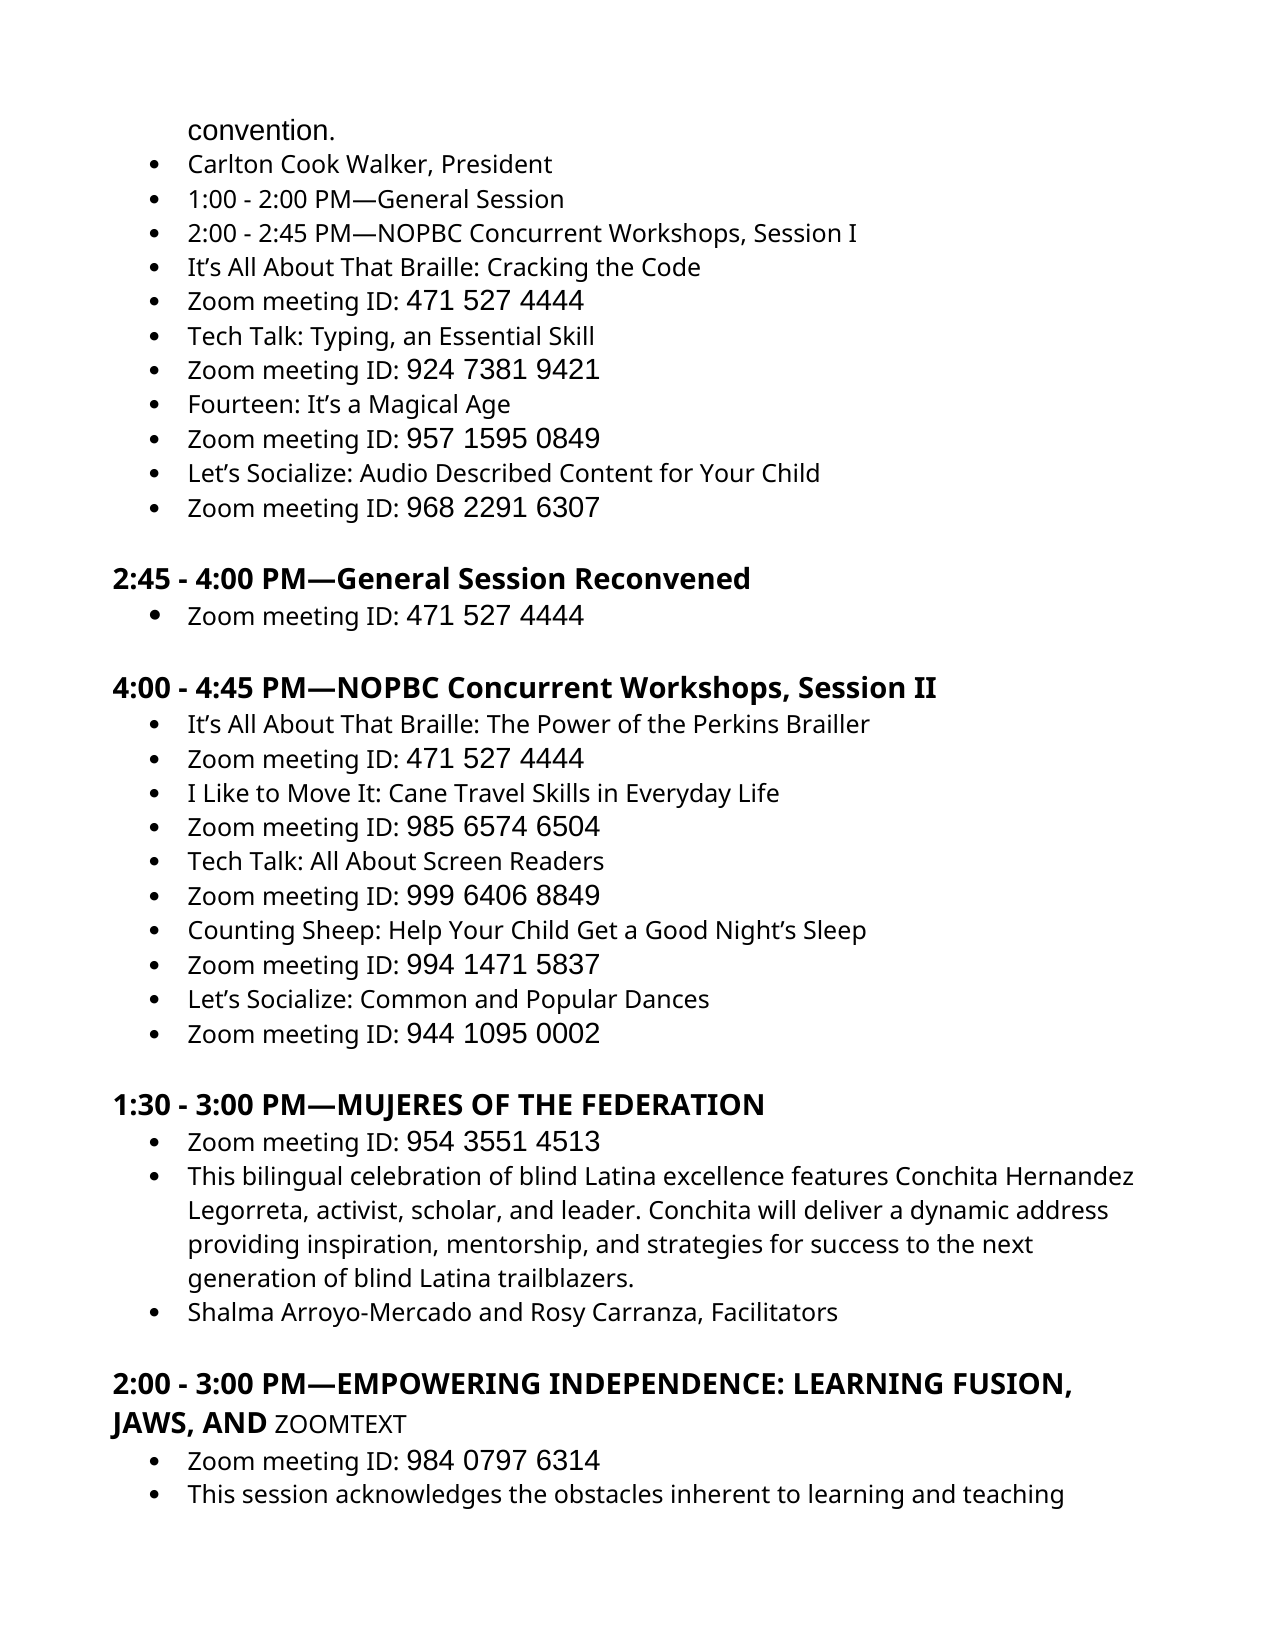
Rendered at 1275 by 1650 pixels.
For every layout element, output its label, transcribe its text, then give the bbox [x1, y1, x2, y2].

list It’s All About That Braille: The Power of the Perkins Brailler [150, 707, 1162, 741]
list Let’s Socialize: Audio Described Content for Your Child [150, 456, 1162, 490]
list This bilingual celebration of blind Latina excellence features Conchita Hernandez Legorreta, activist, scholar, and leader. Conchita will deliver a dynamic address providing inspiration, mentorship, and strategies for success to the next generation of blind Latina trailblazers. [150, 1159, 1162, 1295]
list Zoom meeting ID: 471 527 4444 [150, 741, 1162, 775]
text 2:00 - 3:00 PM—EMPOWERING INDEPENDENCE: LEARNING FUSION, JAWS, AND ZOOMTEXT [112, 1363, 1162, 1442]
list Zoom meeting ID: 994 1471 5837 [150, 947, 1162, 982]
list I Like to Move It: Cane Travel Skills in Everyday Life [150, 775, 1162, 809]
list Carlton Cook Walker, President [150, 147, 1162, 181]
list Let’s Socialize: Common and Popular Dances [150, 982, 1162, 1016]
list Zoom meeting ID: 985 6574 6504 [150, 809, 1162, 844]
subtitle 2:45 - 4:00 PM—General Session Reconvened [112, 558, 1162, 598]
subtitle 4:00 - 4:45 PM—NOPBC Concurrent Workshops, Session II [112, 667, 1162, 707]
list Zoom meeting ID: 944 1095 0002 [150, 1016, 1162, 1050]
list Tech Talk: Typing, an Essential Skill [150, 318, 1162, 352]
list Zoom meeting ID: 999 6406 8849 [150, 878, 1162, 913]
list Fourteen: It’s a Magical Age [150, 387, 1162, 421]
list Zoom meeting ID: 954 3551 4513 [150, 1124, 1162, 1159]
list Zoom meeting ID: 471 527 4444 [150, 598, 1162, 633]
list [150, 1477, 1162, 1511]
list Zoom meeting ID: 968 2291 6307 [150, 490, 1162, 524]
list Zoom meeting ID: 984 0797 6314 [150, 1442, 1162, 1477]
list 2:00 - 2:45 PM—NOPBC Concurrent Workshops, Session I [150, 215, 1162, 249]
list 1:00 - 2:00 PM—General Session [150, 181, 1162, 215]
list It’s All About That Braille: Cracking the Code [150, 249, 1162, 283]
list Tech Talk: All About Screen Readers [150, 844, 1162, 878]
subtitle 1:30 - 3:00 PM—MUJERES OF THE FEDERATION [112, 1084, 1162, 1124]
list Zoom meeting ID: 924 7381 9421 [150, 352, 1162, 387]
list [150, 112, 1162, 147]
list Shalma Arroyo-Mercado and Rosy Carranza, Facilitators [150, 1295, 1162, 1329]
list Zoom meeting ID: 957 1595 0849 [150, 421, 1162, 456]
list Zoom meeting ID: 471 527 4444 [150, 283, 1162, 318]
list Counting Sheep: Help Your Child Get a Good Night’s Sleep [150, 913, 1162, 947]
